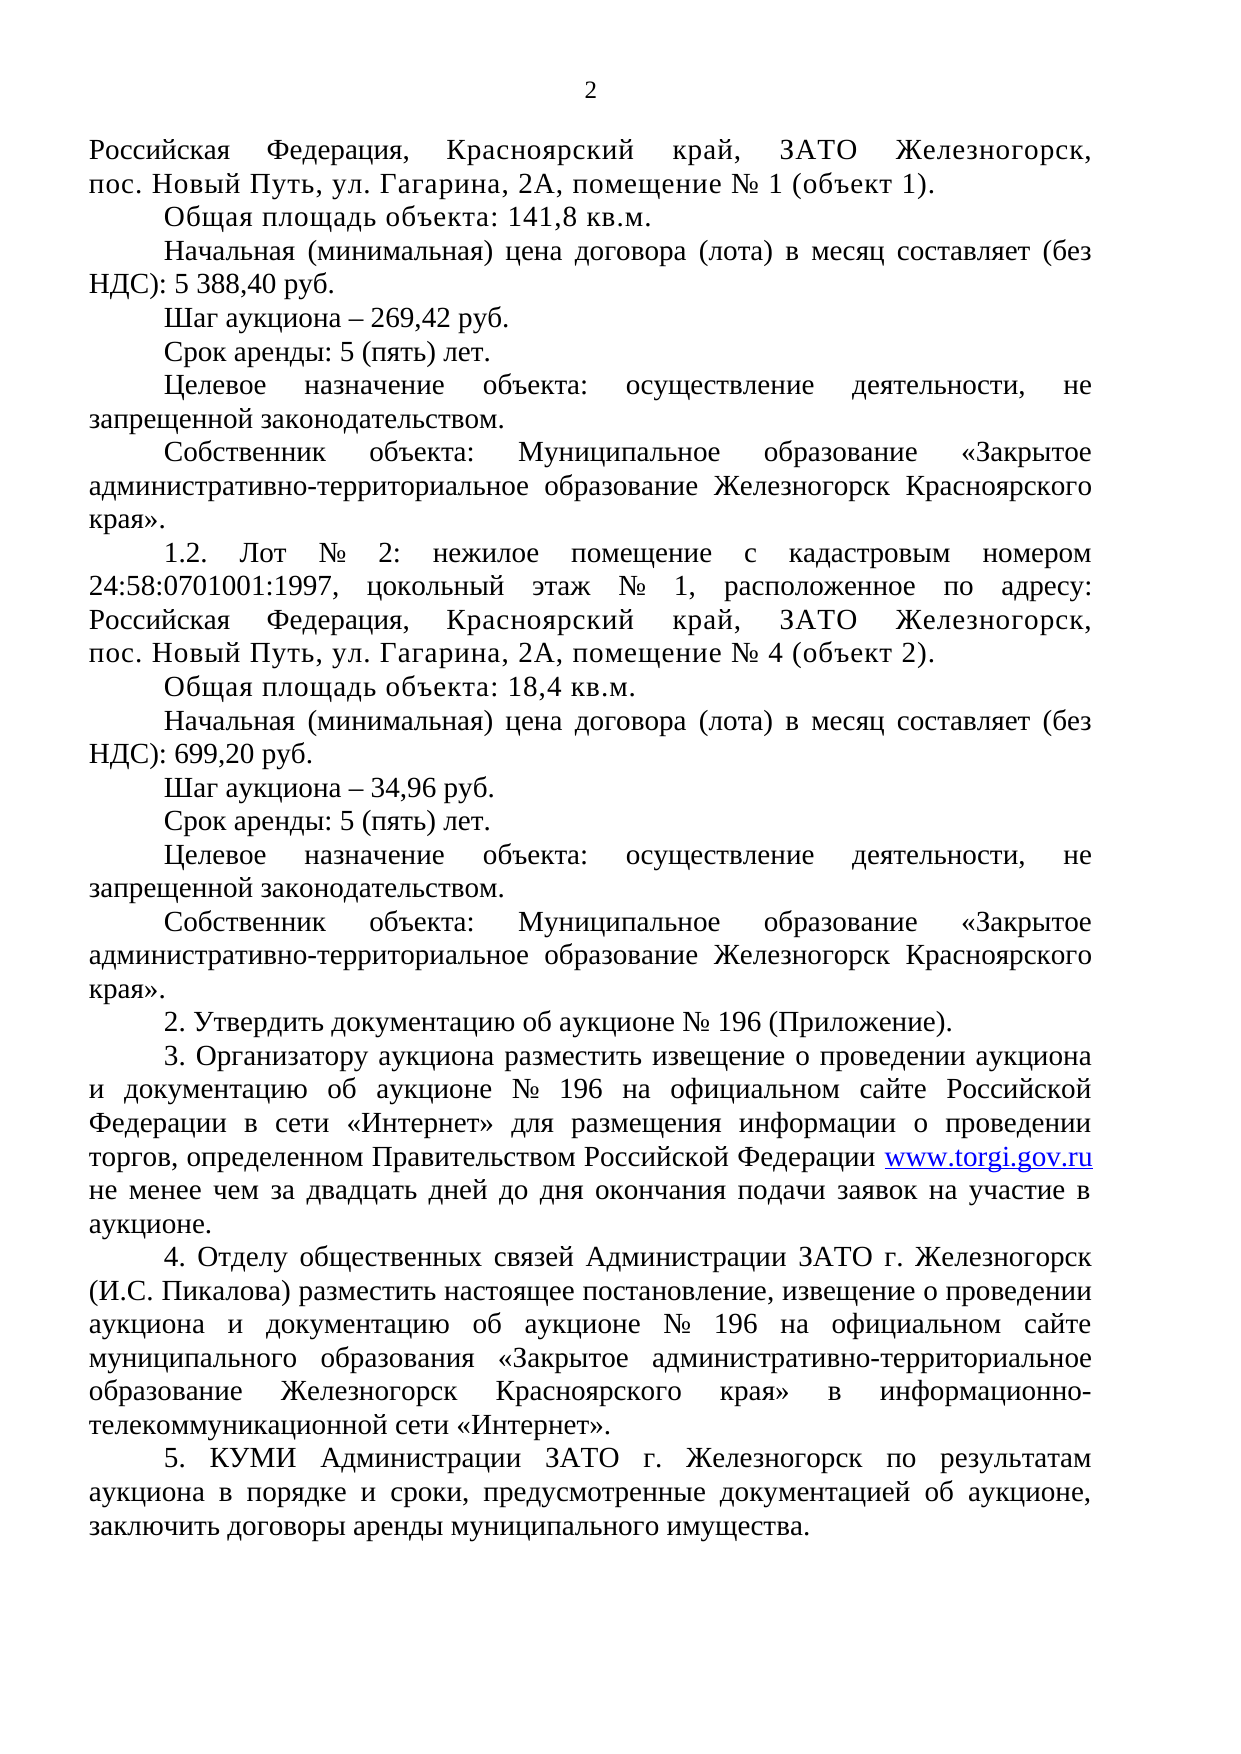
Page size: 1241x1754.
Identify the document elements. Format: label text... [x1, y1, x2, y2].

text 5. КУМИ Администрации ЗАТО г. Железногорск по результатам аукциона в порядке и сроки, предусмотренные документацией об аукционе, заключить договоры аренды муниципального имущества. [89, 1441, 1092, 1541]
text Собственник объекта: Муниципальное образование «Закрытое административно-территориальное образование Железногорск Красноярского края». [89, 904, 1092, 1004]
text Начальная (минимальная) цена договора (лота) в месяц составляет (без НДС): 699,20 руб. [89, 703, 1092, 770]
text 2. Утвердить документацию об аукционе № 196 (Приложение). [89, 1004, 1092, 1038]
text Общая площадь объекта: 141,8 кв.м. [89, 199, 1092, 233]
text 4. Отделу общественных связей Администрации ЗАТО г. Железногорск (И.С. Пикалова) разместить настоящее постановление, извещение о проведении аукциона и документацию об аукционе № 196 на официальном сайте муниципального образования «Закрытое административно-территориальное образование Железногорск Красноярского края» в информационно-телекоммуникационной сети «Интернет». [89, 1239, 1092, 1441]
text 1.2. Лот № 2: нежилое помещение с кадастровым номером 24:58:0701001:1997, цокольный этаж № 1, расположенное по адресу: Российская Федерация, Красноярский край, ЗАТО Железногорск, пос. Новый Путь, ул. Гагарина, 2А, помещение № 4 (объект 2). [89, 535, 1092, 669]
text Срок аренды: 5 (пять) лет. [89, 803, 1092, 837]
text 3. Организатору аукциона разместить извещение о проведении аукциона и документацию об аукционе № 196 на официальном сайте Российской Федерации в сети «Интернет» для размещения информации о проведении торгов, определенном Правительством Российской Федерации www.torgi.gov.ru не менее чем за двадцать дней до дня окончания подачи заявок на участие в аукционе. [89, 1038, 1092, 1239]
text Целевое назначение объекта: осуществление деятельности, не запрещенной законодательством. [89, 837, 1092, 904]
text Целевое назначение объекта: осуществление деятельности, не запрещенной законодательством. [89, 367, 1092, 434]
text Собственник объекта: Муниципальное образование «Закрытое административно-территориальное образование Железногорск Красноярского края». [89, 434, 1092, 535]
text Шаг аукциона – 34,96 руб. [89, 770, 1092, 803]
text Общая площадь объекта: 18,4 кв.м. [89, 669, 1092, 703]
text Срок аренды: 5 (пять) лет. [89, 334, 1092, 367]
text Шаг аукциона – 269,42 руб. [89, 300, 1092, 334]
text Начальная (минимальная) цена договора (лота) в месяц составляет (без НДС): 5 388,40 руб. [89, 233, 1092, 300]
